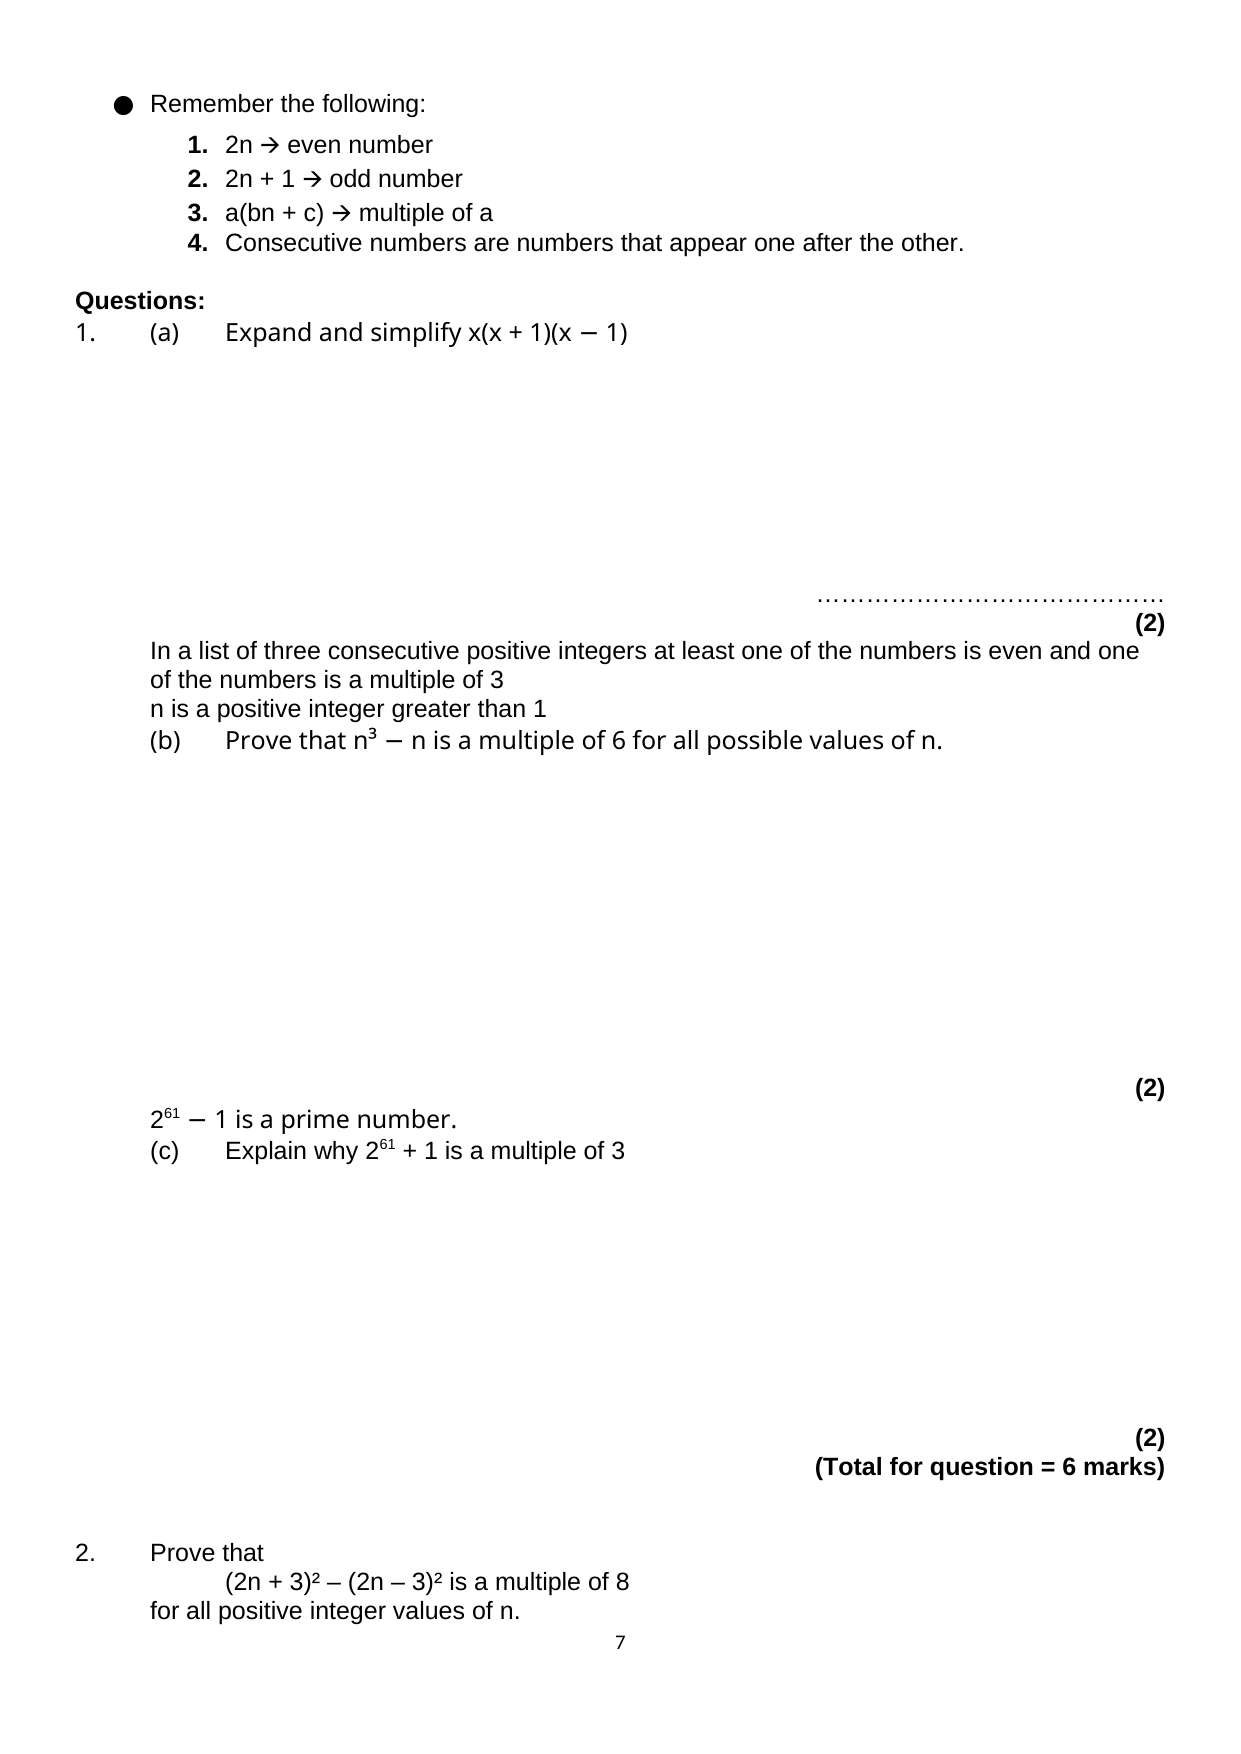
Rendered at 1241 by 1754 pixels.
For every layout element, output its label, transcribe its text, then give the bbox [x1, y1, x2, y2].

list a(bn + c) 🡪 multiple of a [187, 194, 1165, 228]
text (2) [75, 607, 1165, 636]
text 1. (a) Expand and simplify x(x + 1)(x − 1) [75, 315, 1165, 349]
text Questions: [75, 286, 1165, 315]
text (Total for question = 6 marks) [75, 1452, 1165, 1481]
text (2) [75, 1073, 1165, 1102]
list 2n 🡪 even number [187, 126, 1165, 160]
text n is a positive integer greater than 1 [75, 694, 1165, 722]
list Consecutive numbers are numbers that appear one after the other. [187, 228, 1165, 257]
text 2. Prove that [75, 1538, 1165, 1567]
list 2n + 1 🡪 odd number [187, 160, 1165, 194]
text (2n + 3)² – (2n – 3)² is a multiple of 8 [150, 1567, 1165, 1596]
list Remember the following: [112, 75, 1165, 126]
text (2) [75, 1423, 1165, 1452]
text 261 − 1 is a prime number. [75, 1102, 1165, 1136]
text (c) Explain why 261 + 1 is a multiple of 3 [75, 1136, 1165, 1164]
text (b) Prove that n³ − n is a multiple of 6 for all possible values of n. [75, 722, 1165, 757]
text …………………………………… [75, 579, 1165, 607]
text for all positive integer values of n. [75, 1596, 1165, 1624]
text In a list of three consecutive positive integers at least one of the numbers is even and one of the numbers is a multiple of 3 [150, 636, 1165, 694]
